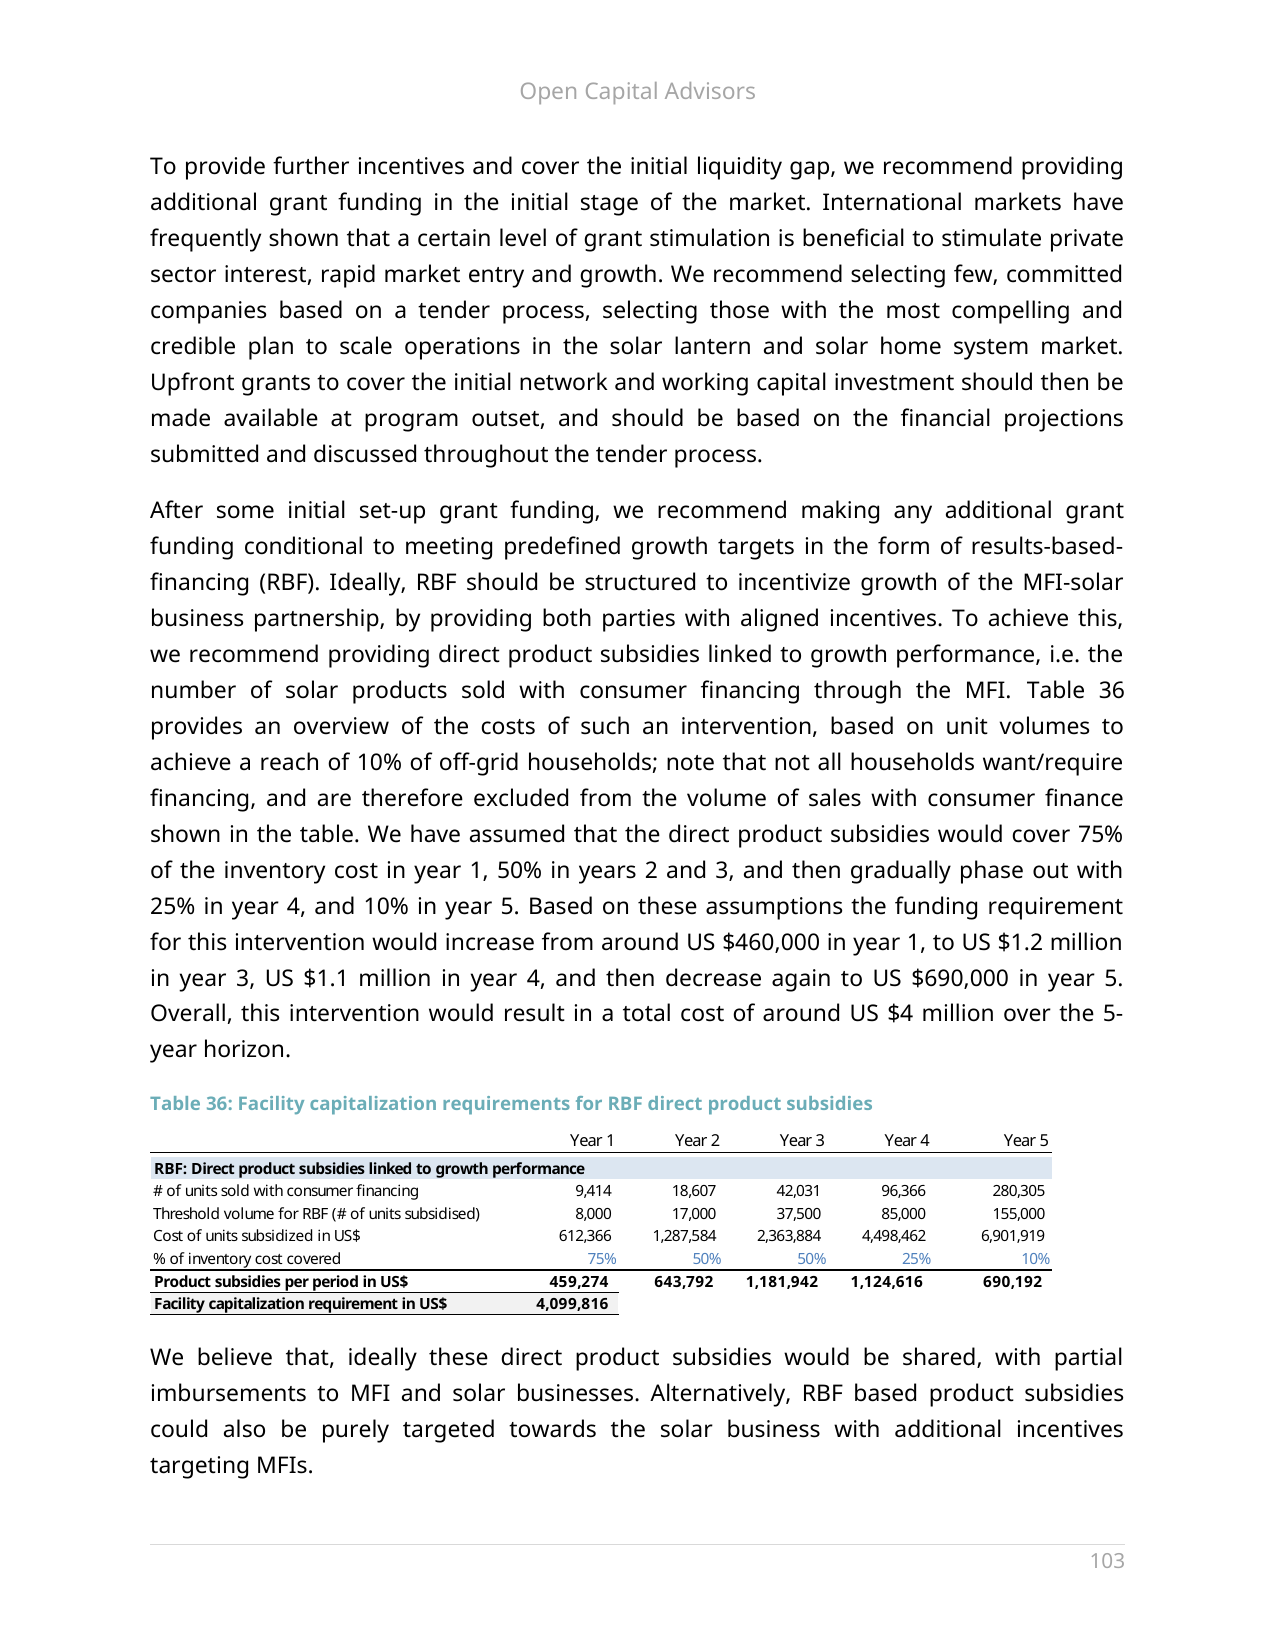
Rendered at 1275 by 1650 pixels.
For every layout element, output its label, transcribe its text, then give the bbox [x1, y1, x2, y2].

text We believe that, ideally these direct product subsidies would be shared, with partial imbursements to MFI and solar businesses. Alternatively, RBF based product subsidies could also be purely targeted towards the solar business with additional incentives targeting MFIs. [150, 1341, 1125, 1480]
text To provide further incentives and cover the initial liquidity gap, we recommend providing additional grant funding in the initial stage of the market. International markets have frequently shown that a certain level of grant stimulation is beneficial to stimulate private sector interest, rapid market entry and growth. We recommend selecting few, committed companies based on a tender process, selecting those with the most compelling and credible plan to scale operations in the solar lantern and solar home system market. Upfront grants to cover the initial network and working capital investment should then be made available at program outset, and should be based on the financial projections submitted and discussed throughout the tender process. [150, 150, 1125, 469]
text After some initial set-up grant funding, we recommend making any additional grant funding conditional to meeting predefined growth targets in the form of results-based-financing (RBF). Ideally, RBF should be structured to incentivize growth of the MFI-solar business partnership, by providing both parties with aligned incentives. To achieve this, we recommend providing direct product subsidies linked to growth performance, i.e. the number of solar products sold with consumer financing through the MFI. Table 36 provides an overview of the costs of such an intervention, based on unit volumes to achieve a reach of 10% of off-grid households; note that not all households want/require financing, and are therefore excluded from the volume of sales with consumer finance shown in the table. We have assumed that the direct product subsidies would cover 75% of the inventory cost in year 1, 50% in years 2 and 3, and then gradually phase out with 25% in year 4, and 10% in year 5. Based on these assumptions the funding requirement for this intervention would increase from around US $460,000 in year 1, to US $1.2 million in year 3, US $1.1 million in year 4, and then decrease again to US $690,000 in year 5. Overall, this intervention would result in a total cost of around US $4 million over the 5-year horizon. [150, 494, 1125, 1064]
